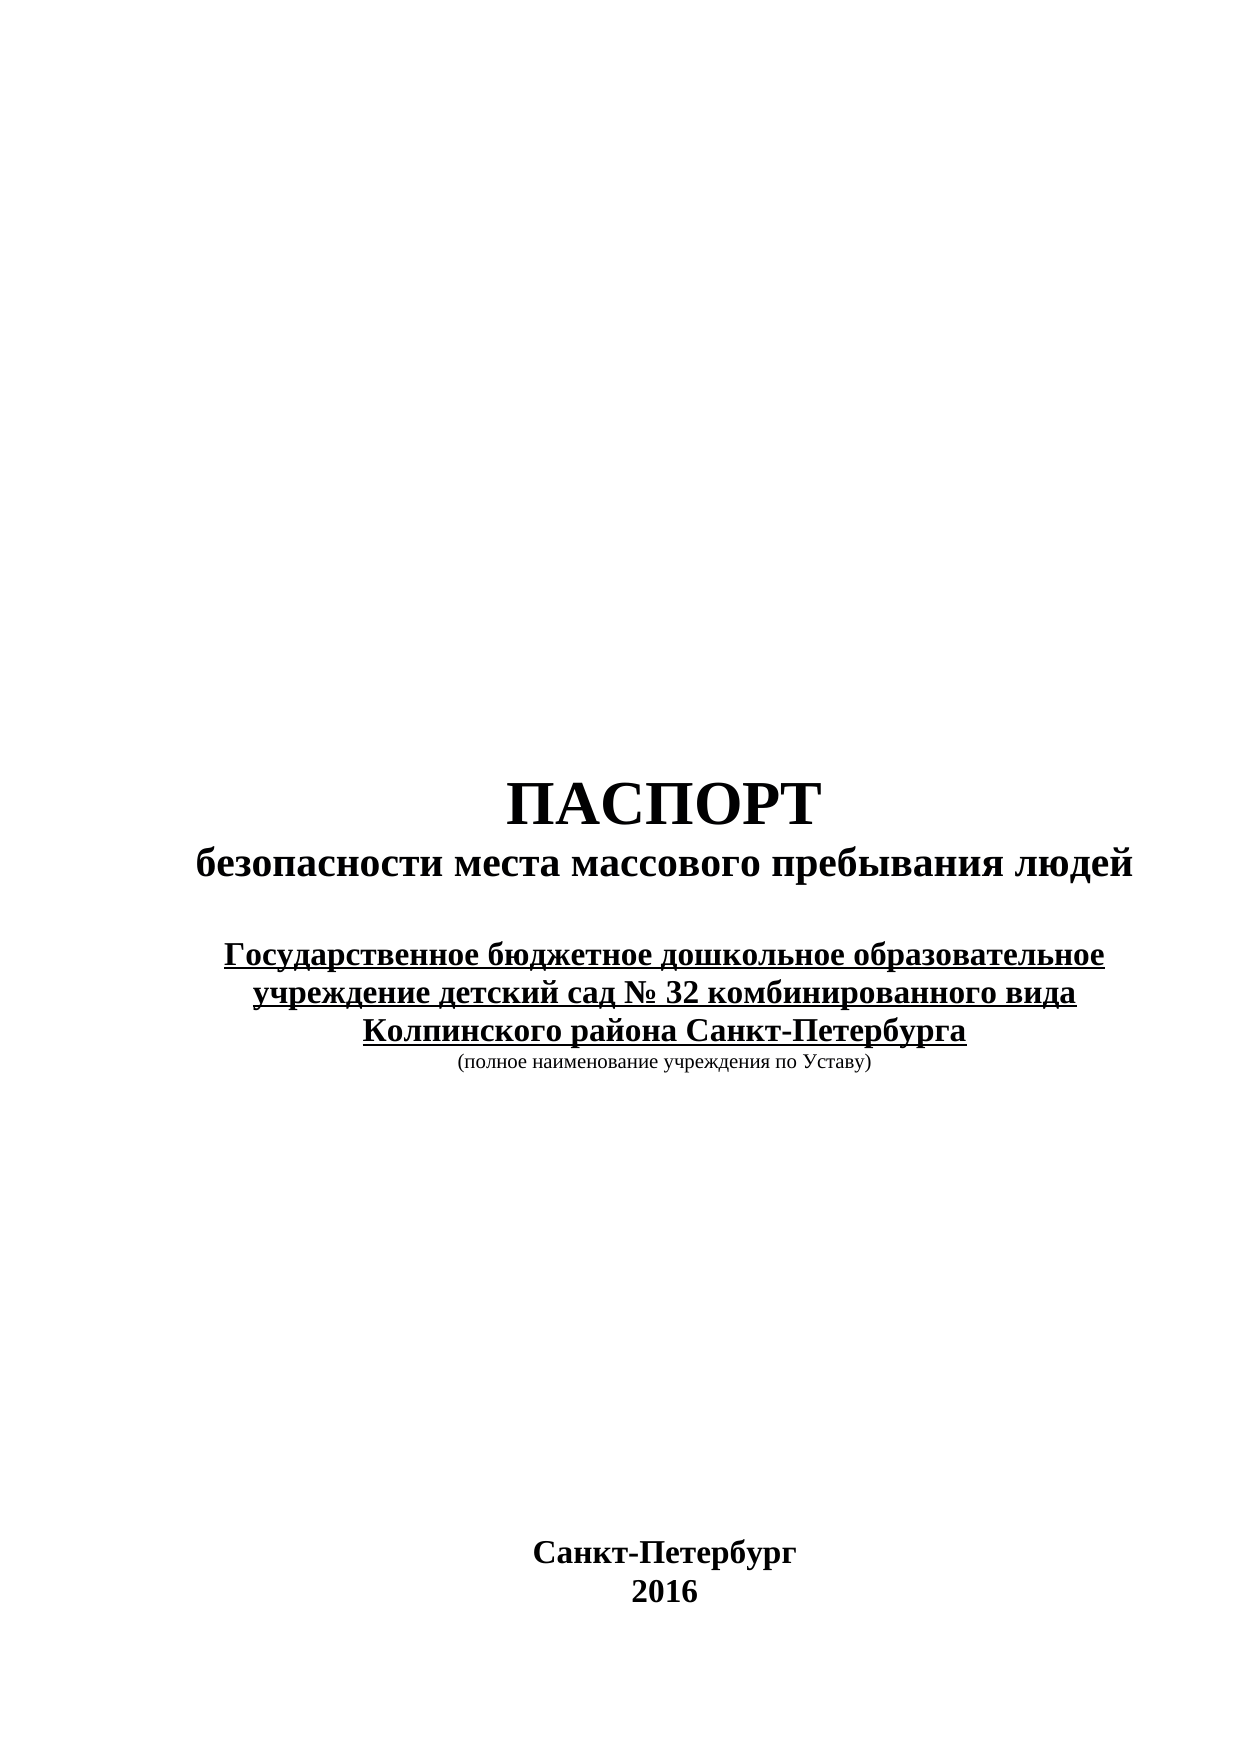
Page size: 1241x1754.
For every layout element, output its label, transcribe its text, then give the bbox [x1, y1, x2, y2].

text (полное наименование учреждения по Уставу) [177, 1049, 1152, 1073]
text 2016 [177, 1571, 1152, 1609]
text ПАСПОРТ [177, 766, 1152, 838]
text безопасности места массового пребывания людей [177, 838, 1152, 886]
text Санкт-Петербург [177, 1533, 1152, 1571]
text Государственное бюджетное дошкольное образовательное учреждение детский сад № 32 комбинированного вида Колпинского района Санкт-Петербурга [177, 934, 1152, 1049]
